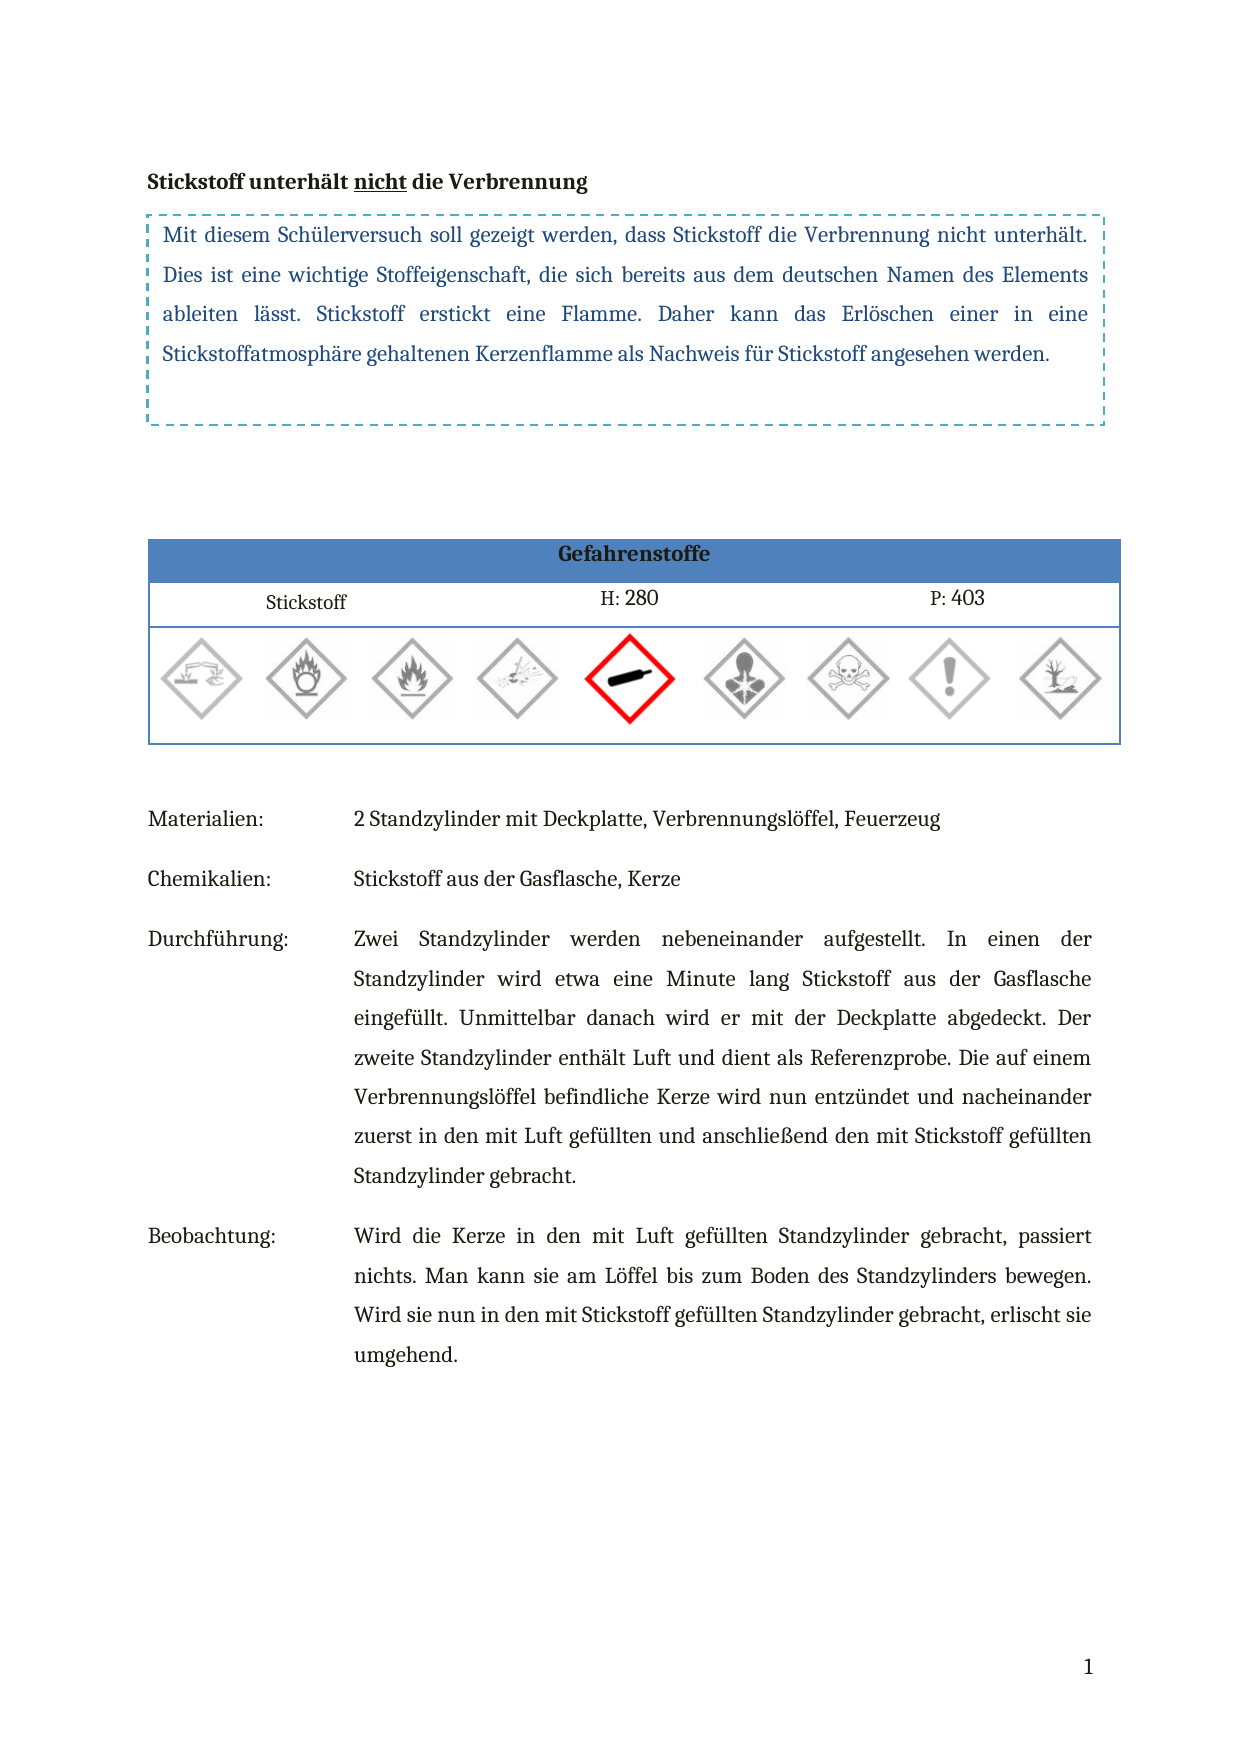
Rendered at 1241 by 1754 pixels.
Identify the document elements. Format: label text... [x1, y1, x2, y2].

picture [806, 636, 890, 721]
table_cell [1002, 628, 1119, 743]
table_cell Stickstoff [150, 583, 464, 626]
picture [370, 636, 455, 721]
text Durchführung: Zwei Standzylinder werden nebeneinander aufgestellt. In einen der Standzylinder wird etwa eine Minute lang Stickstoff aus der Gasflasche eingefüllt. Unmittelbar danach wird er mit der Deckplatte abgedeckt. Der zweite Standzylinder enthält Luft und dient als Referenzprobe. Die auf einem Verbrennungslöffel befindliche Kerze wird nun entzündet und nacheinander zuerst in den mit Luft gefüllten und anschließend den mit Stickstoff gefüllten Standzylinder gebracht. [148, 926, 1093, 1189]
table_cell H: 280 [464, 583, 795, 626]
table_cell [795, 628, 896, 743]
table_cell [359, 628, 464, 743]
text Materialien: 2 Standzylinder mit Deckplatte, Verbrennungslöffel, Feuerzeug [148, 805, 1093, 832]
picture [1018, 636, 1103, 721]
table_cell P: 403 [795, 583, 1119, 626]
table_cell [254, 628, 359, 743]
table_cell [464, 628, 569, 743]
picture [702, 636, 787, 721]
text Chemikalien: Stickstoff aus der Gasflasche, Kerze [148, 866, 1093, 892]
table_cell [896, 628, 1002, 743]
table_cell [569, 628, 691, 743]
table_header Gefahrenstoffe [150, 541, 1119, 580]
picture [583, 632, 677, 726]
table_cell [691, 628, 795, 743]
subtitle Stickstoff unterhält nicht die Verbrennung [148, 168, 1093, 195]
picture [475, 636, 560, 721]
table_cell [150, 628, 254, 743]
picture [265, 636, 349, 721]
text Beobachtung: Wird die Kerze in den mit Luft gefüllten Standzylinder gebracht, passiert nichts. Man kann sie am Löffel bis zum Boden des Standzylinders bewegen. Wird sie nun in den mit Stickstoff gefüllten Standzylinder gebracht, erlischt sie umgehend. [148, 1223, 1093, 1368]
